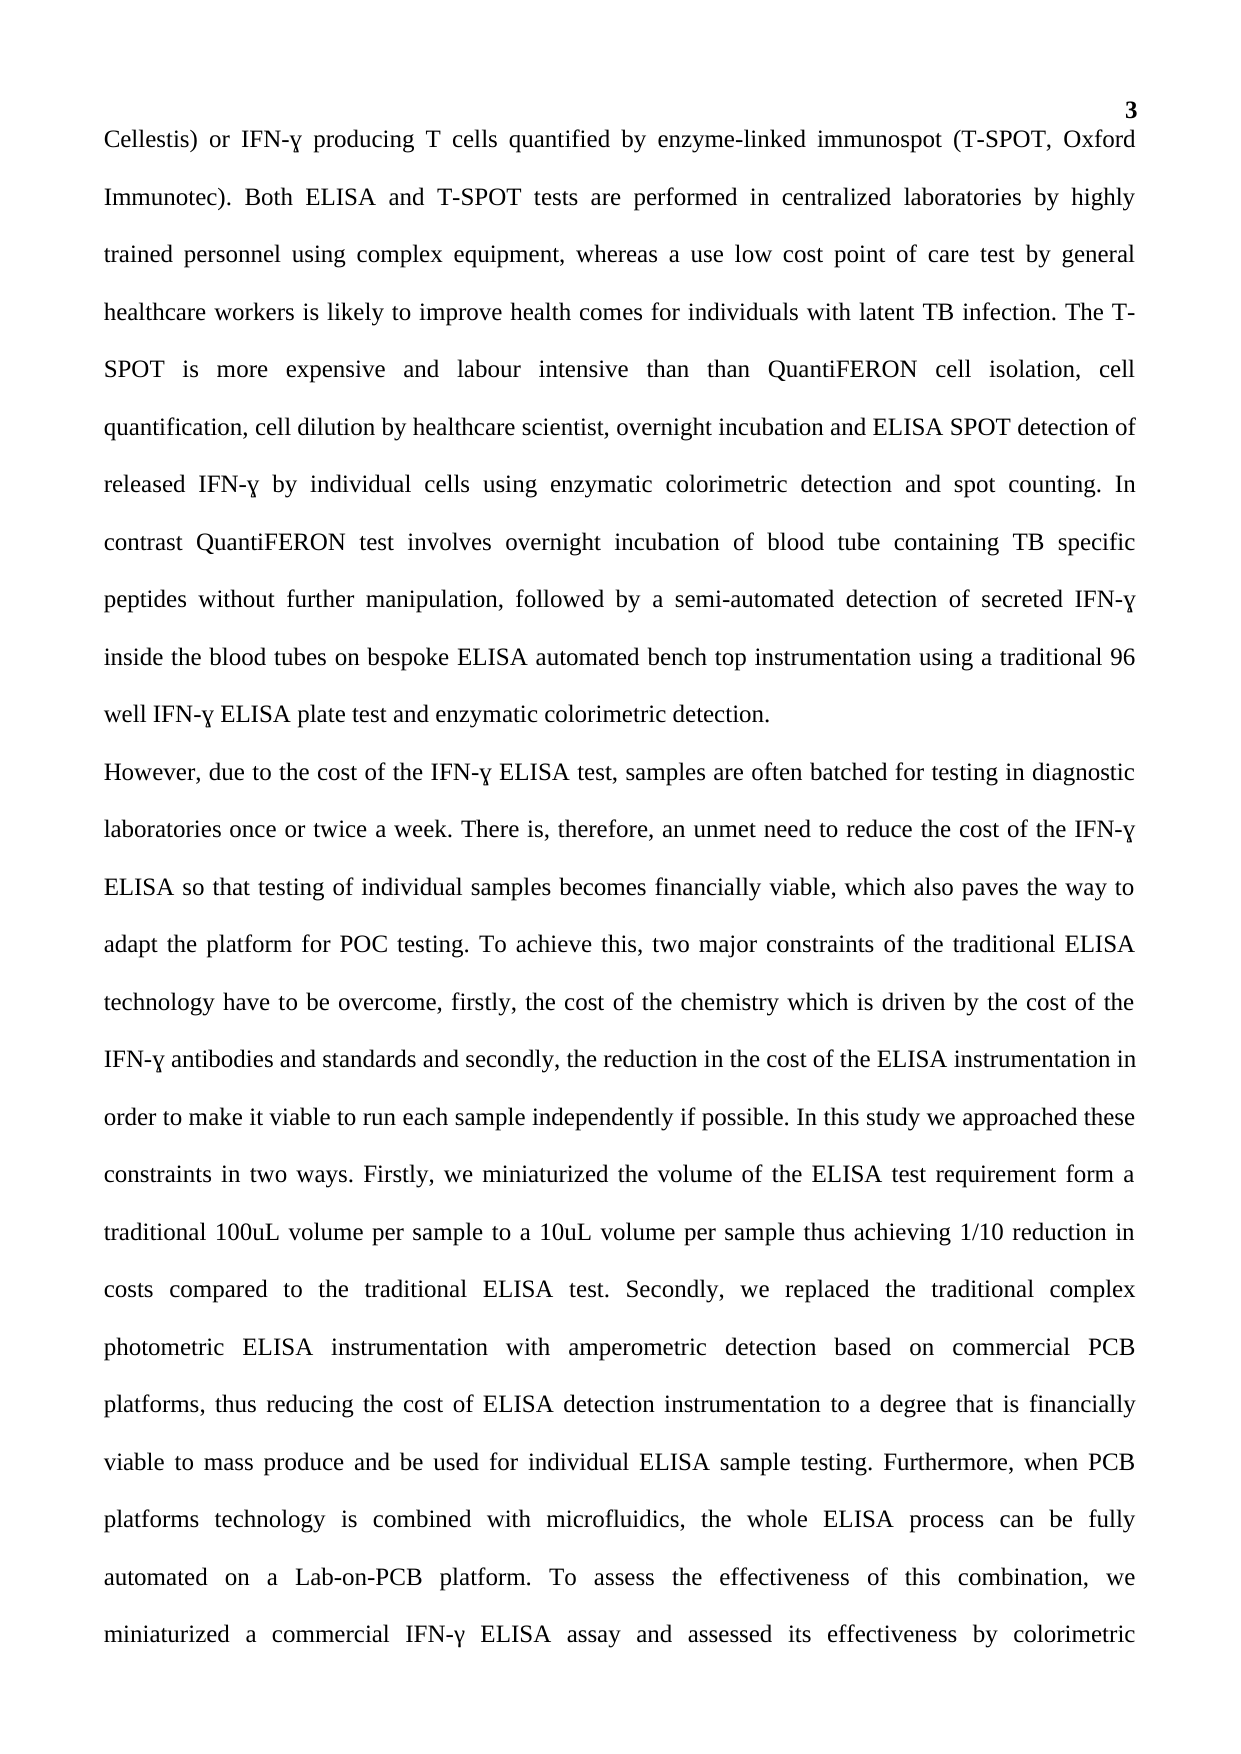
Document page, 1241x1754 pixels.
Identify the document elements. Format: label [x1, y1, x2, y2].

text [103, 757, 1137, 1648]
text [103, 124, 1137, 728]
